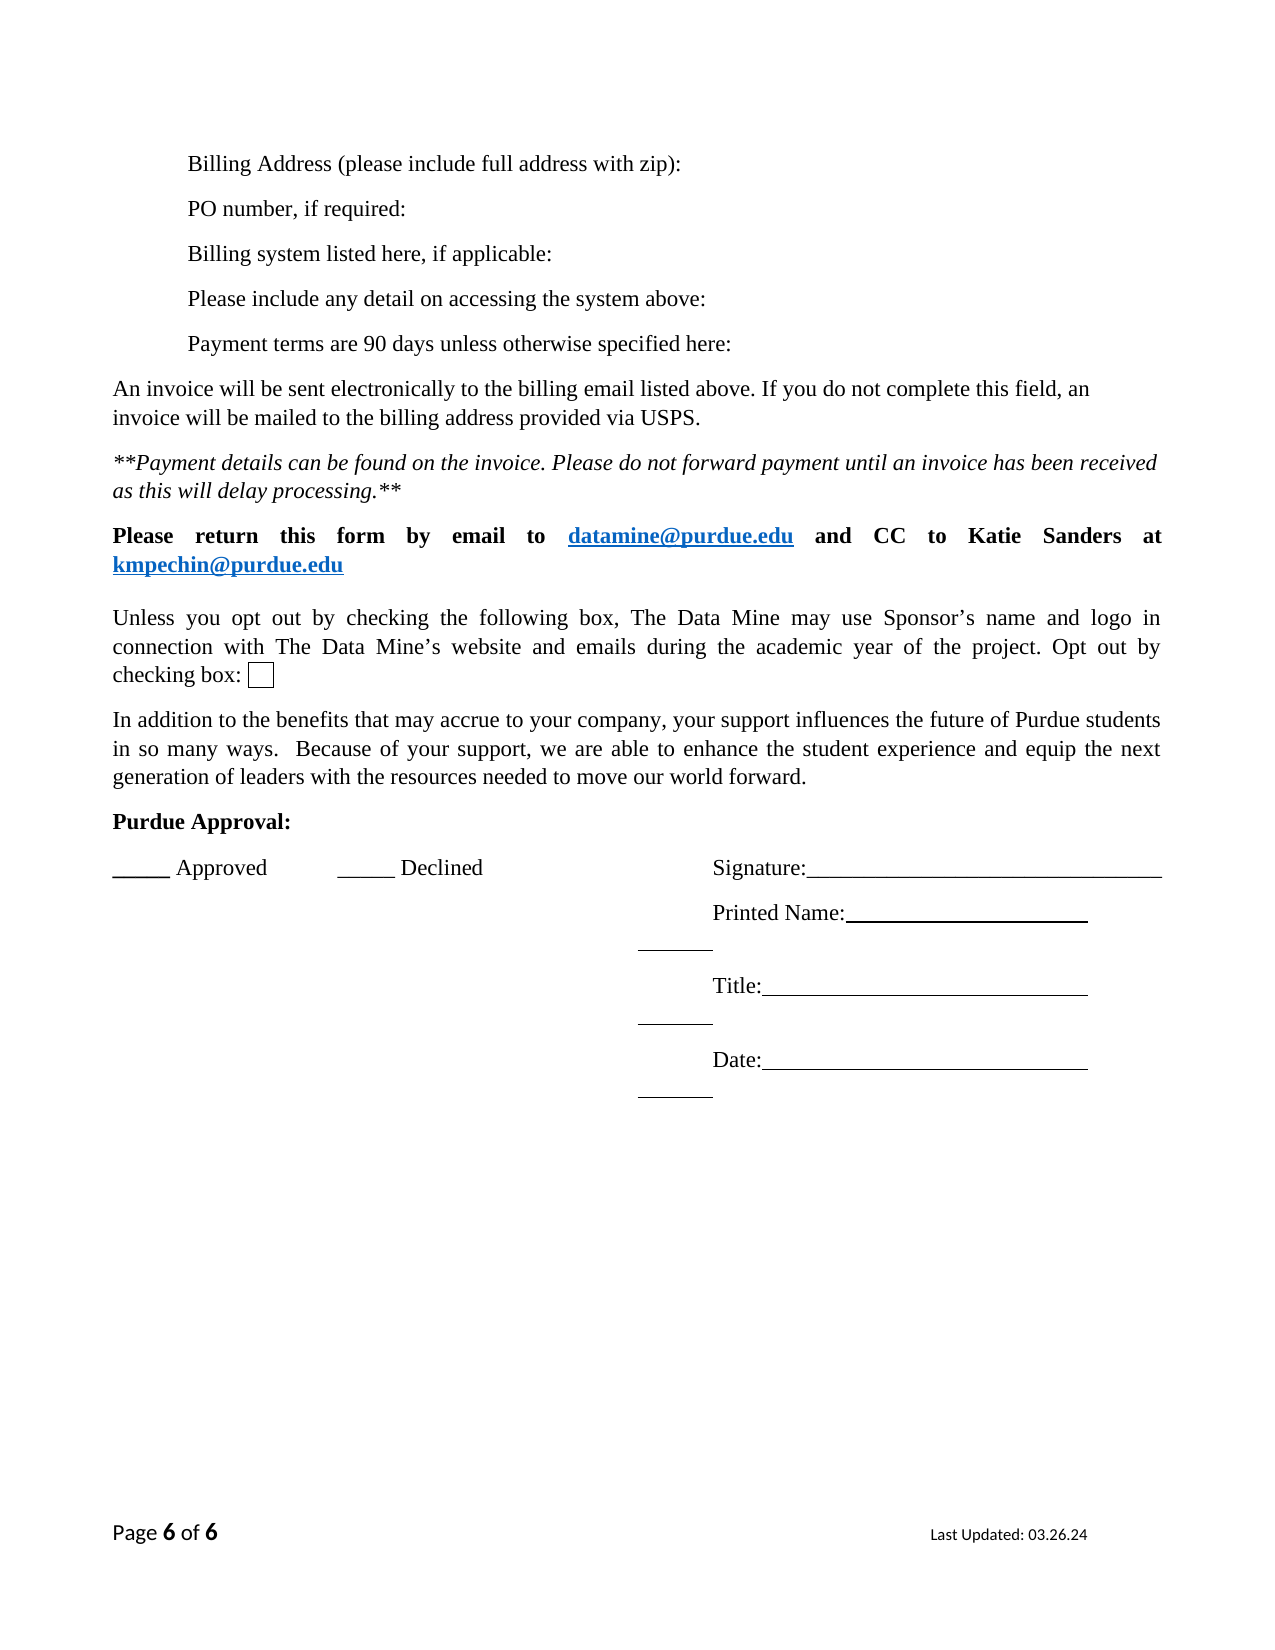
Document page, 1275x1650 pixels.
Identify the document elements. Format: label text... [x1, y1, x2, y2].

text Unless you opt out by checking the following box, The Data Mine may use Sponsor’s name and logo in connection with The Data Mine’s website and emails during the academic year of the project. Opt out by checking box: [112, 604, 1162, 688]
text Printed Name: [637, 899, 1162, 953]
text **Payment details can be found on the invoice. Please do not forward payment until an invoice has been received as this will delay processing.** [112, 449, 1162, 504]
text Date: [637, 1046, 1162, 1101]
text Billing system listed here, if applicable: [187, 240, 1162, 267]
text Payment terms are 90 days unless otherwise specified here: [187, 330, 1162, 357]
text PO number, if required: [187, 195, 1162, 221]
text Purdue Approval: [112, 808, 1162, 835]
text Title: [637, 972, 1162, 1027]
text Please include any detail on accessing the system above: [187, 285, 1162, 312]
text Please return this form by email to datamine@purdue.edu and CC to Katie Sanders at kmpechin@purdue.edu [112, 523, 1162, 577]
text Billing Address (please include full address with zip): [187, 150, 1162, 176]
text _____ Approved _____ Declined Signature:_______________________________ [112, 853, 1162, 880]
text In addition to the benefits that may accrue to your company, your support influences the future of Purdue students in so many ways. Because of your support, we are able to enhance the student experience and equip the next generation of leaders with the resources needed to move our world forward. [112, 706, 1162, 790]
text An invoice will be sent electronically to the billing email listed above. If you do not complete this field, an invoice will be mailed to the billing address provided via USPS. [112, 376, 1162, 430]
